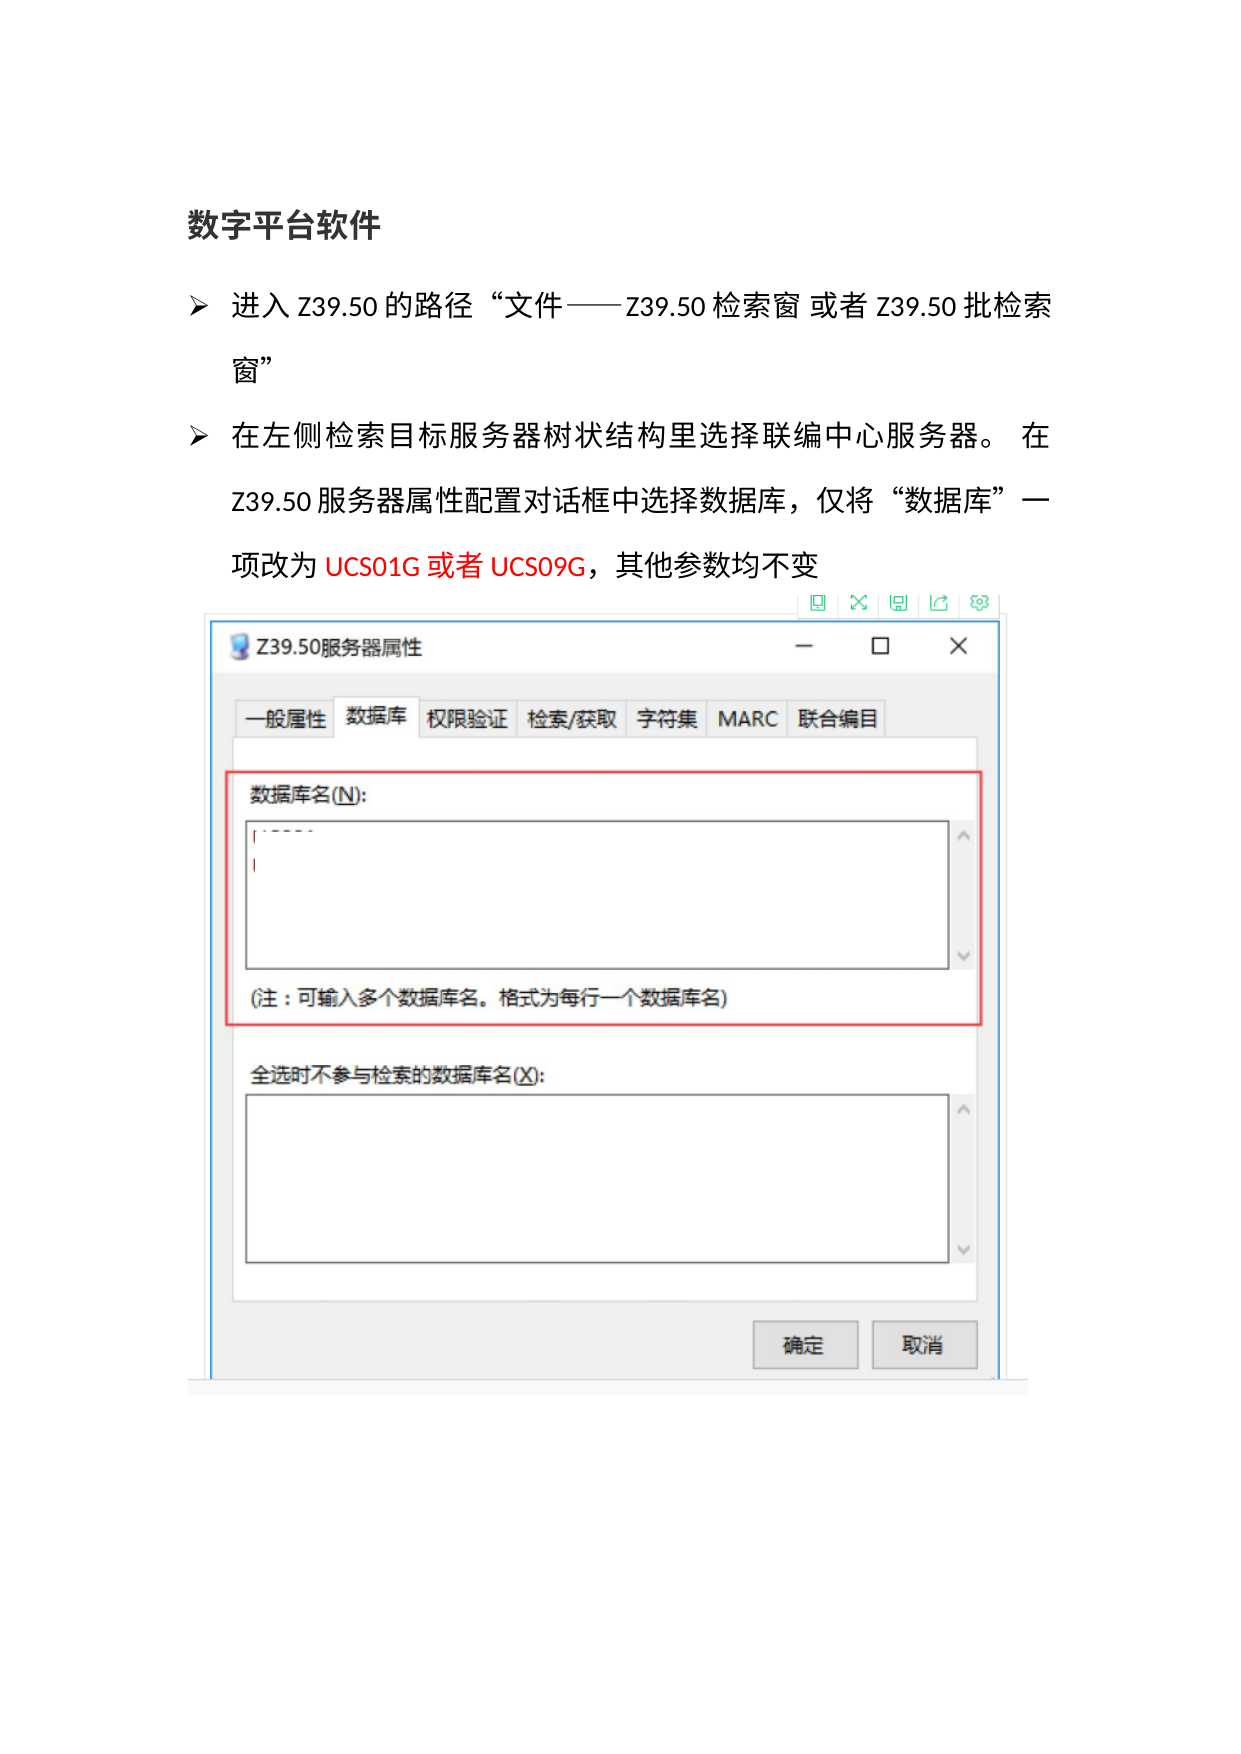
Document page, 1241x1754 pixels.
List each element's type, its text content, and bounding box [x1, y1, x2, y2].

subtitle 数字平台软件 [187, 191, 1053, 256]
picture [187, 595, 1028, 1395]
list 进入Z39.50的路径“文件——Z39.50检索窗 或者 Z39.50批检索窗” [187, 271, 1053, 401]
list 在左侧检索目标服务器树状结构里选择联编中心服务器。 在Z39.50服务器属性配置对话框中选择数据库，仅将“数据库”一项改为UCS01G或者UCS09G，其他参数均不变 [187, 401, 1053, 596]
